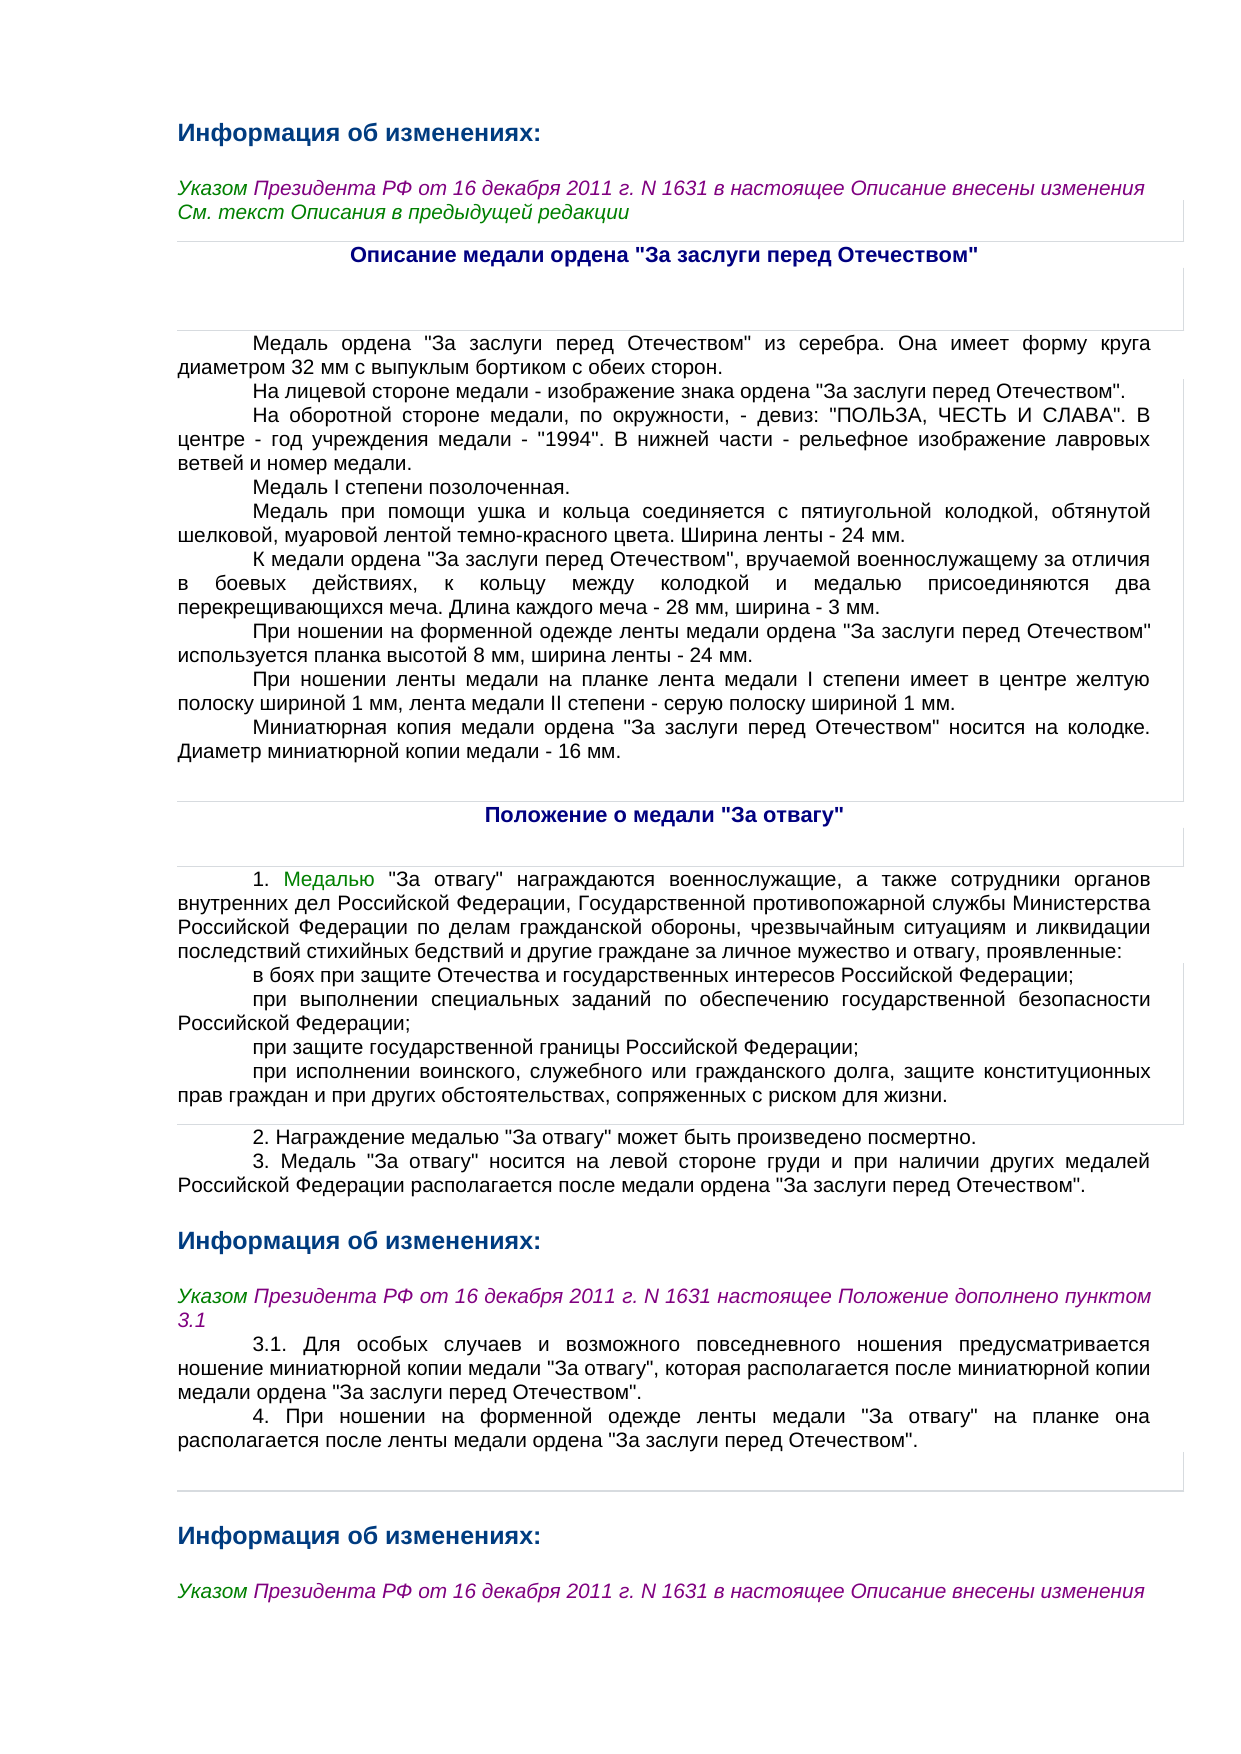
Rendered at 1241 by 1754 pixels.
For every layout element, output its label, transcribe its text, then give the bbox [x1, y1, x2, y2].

text в боях при защите Отечества и государственных интересов Российской Федерации; [177, 963, 1152, 987]
text Миниатюрная копия медали ордена "За заслуги перед Отечеством" носится на колодке. Диаметр миниатюрной копии медали - 16 мм. [177, 714, 1152, 762]
subtitle Информация об изменениях: [177, 1521, 1152, 1549]
text При ношении на форменной одежде ленты медали ордена "За заслуги перед Отечеством" используется планка высотой 8 мм, ширина ленты - 24 мм. [177, 619, 1152, 667]
text К медали ордена "За заслуги перед Отечеством", вручаемой военнослужащему за отличия в боевых действиях, к кольцу между колодкой и медалью присоединяются два перекрещивающихся меча. Длина каждого меча - 28 мм, ширина - 3 мм. [177, 547, 1152, 619]
text Указом Президента РФ от 16 декабря 2011 г. N 1631 настоящее Положение дополнено пунктом 3.1 [177, 1284, 1152, 1332]
subtitle Информация об изменениях: [177, 118, 1152, 147]
text На оборотной стороне медали, по окружности, - девиз: "ПОЛЬЗА, ЧЕСТЬ И СЛАВА". В центре - год учреждения медали - "1994". В нижней части - рельефное изображение лавровых ветвей и номер медали. [177, 403, 1152, 475]
text Положение о медали "За отвагу" [177, 802, 1152, 827]
text при защите государственной границы Российской Федерации; [177, 1035, 1152, 1059]
text Медаль при помощи ушка и кольца соединяется с пятиугольной колодкой, обтянутой шелковой, муаровой лентой темно-красного цвета. Ширина ленты - 24 мм. [177, 499, 1152, 547]
text См. текст Описания в предыдущей редакции [177, 200, 1183, 241]
text На лицевой стороне медали - изображение знака ордена "За заслуги перед Отечеством". [177, 379, 1152, 403]
text Описание медали ордена "За заслуги перед Отечеством" [177, 242, 1152, 267]
text Медаль I степени позолоченная. [177, 475, 1152, 499]
subtitle Информация об изменениях: [177, 1226, 1152, 1255]
text 3.1. Для особых случаев и возможного повседневного ношения предусматривается ношение миниатюрной копии медали "За отвагу", которая располагается после миниатюрной копии медали ордена "За заслуги перед Отечеством". [177, 1332, 1152, 1404]
text при выполнении специальных заданий по обеспечению государственной безопасности Российской Федерации; [177, 987, 1152, 1035]
text Медаль ордена "За заслуги перед Отечеством" из серебра. Она имеет форму круга диаметром 32 мм с выпуклым бортиком с обеих сторон. [177, 331, 1152, 379]
text Указом Президента РФ от 16 декабря 2011 г. N 1631 в настоящее Описание внесены изменения [177, 1579, 1152, 1603]
text При ношении ленты медали на планке лента медали I степени имеет в центре желтую полоску шириной 1 мм, лента медали II степени - серую полоску шириной 1 мм. [177, 667, 1152, 714]
text Указом Президента РФ от 16 декабря 2011 г. N 1631 в настоящее Описание внесены изменения [177, 176, 1152, 200]
text 4. При ношении на форменной одежде ленты медали "За отвагу" на планке она располагается после ленты медали ордена "За заслуги перед Отечеством". [177, 1404, 1152, 1452]
text 3. Медаль "За отвагу" носится на левой стороне груди и при наличии других медалей Российской Федерации располагается после медали ордена "За заслуги перед Отечеством". [177, 1149, 1152, 1197]
text 2. Награждение медалью "За отвагу" может быть произведено посмертно. [177, 1125, 1152, 1149]
text 1. Медалью "За отвагу" награждаются военнослужащие, а также сотрудники органов внутренних дел Российской Федерации, Государственной противопожарной службы Министерства Российской Федерации по делам гражданской обороны, чрезвычайным ситуациям и ликвидации последствий стихийных бедствий и другие граждане за личное мужество и отвагу, проявленные: [177, 867, 1152, 963]
text при исполнении воинского, служебного или гражданского долга, защите конституционных прав граждан и при других обстоятельствах, сопряженных с риском для жизни. [177, 1059, 1183, 1124]
